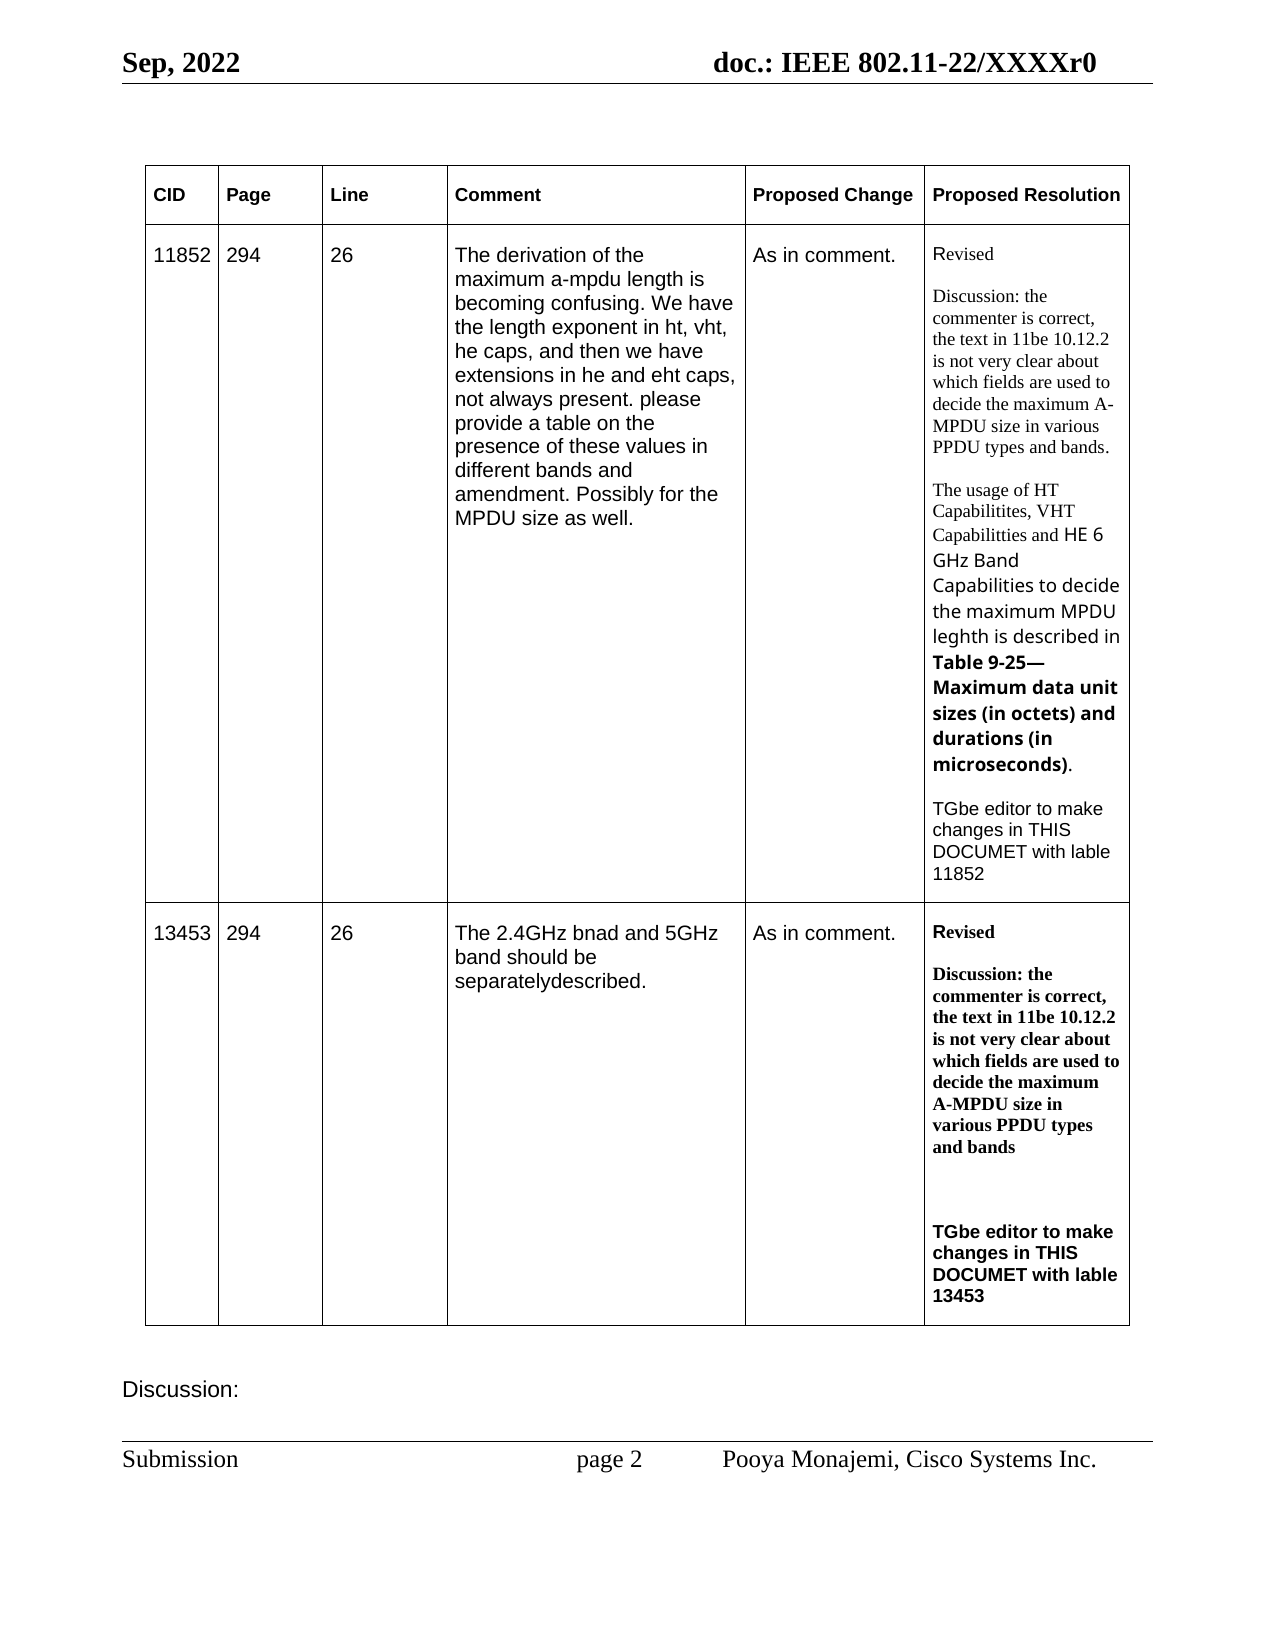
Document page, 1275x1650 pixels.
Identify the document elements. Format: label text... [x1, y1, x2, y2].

table_header Page [219, 166, 322, 224]
table_cell 26 [323, 225, 447, 902]
table_header CID [146, 166, 218, 224]
table_header Line [323, 166, 447, 224]
table_cell 11852 [146, 225, 218, 902]
table_cell 294 [219, 903, 322, 1325]
text Discussion: [122, 1376, 1153, 1402]
table_cell The 2.4GHz bnad and 5GHz band should be separatelydescribed. [448, 903, 745, 1325]
table_header Comment [448, 166, 745, 224]
table_cell As in comment. [746, 903, 924, 1325]
table_cell Revised Discussion: the commenter is correct, the text in 11be 10.12.2 is not very clear about which fields are used to decide the maximum A-MPDU size in various PPDU types and bands. The usage of HT Capabilitites, VHT Capabilitties and HE 6 GHz Band Capabilities to decide the maximum MPDU leghth is described in Table 9-25—Maximum data unit sizes (in octets) and durations (in microseconds). TGbe editor to make changes in THIS DOCUMET with lable 11852 [925, 225, 1129, 902]
table_cell 26 [323, 903, 447, 1325]
table_header Proposed Resolution [925, 166, 1129, 224]
table_header Proposed Change [746, 166, 924, 224]
table_cell 294 [219, 225, 322, 902]
table_cell Revised Discussion: the commenter is correct, the text in 11be 10.12.2 is not very clear about which fields are used to decide the maximum A-MPDU size in various PPDU types and bands TGbe editor to make changes in THIS DOCUMET with lable 13453 [925, 903, 1129, 1325]
table_cell As in comment. [746, 225, 924, 902]
table_cell 13453 [146, 903, 218, 1325]
table_cell The derivation of the maximum a-mpdu length is becoming confusing. We have the length exponent in ht, vht, he caps, and then we have extensions in he and eht caps, not always present. please provide a table on the presence of these values in different bands and amendment. Possibly for the MPDU size as well. [448, 225, 745, 902]
